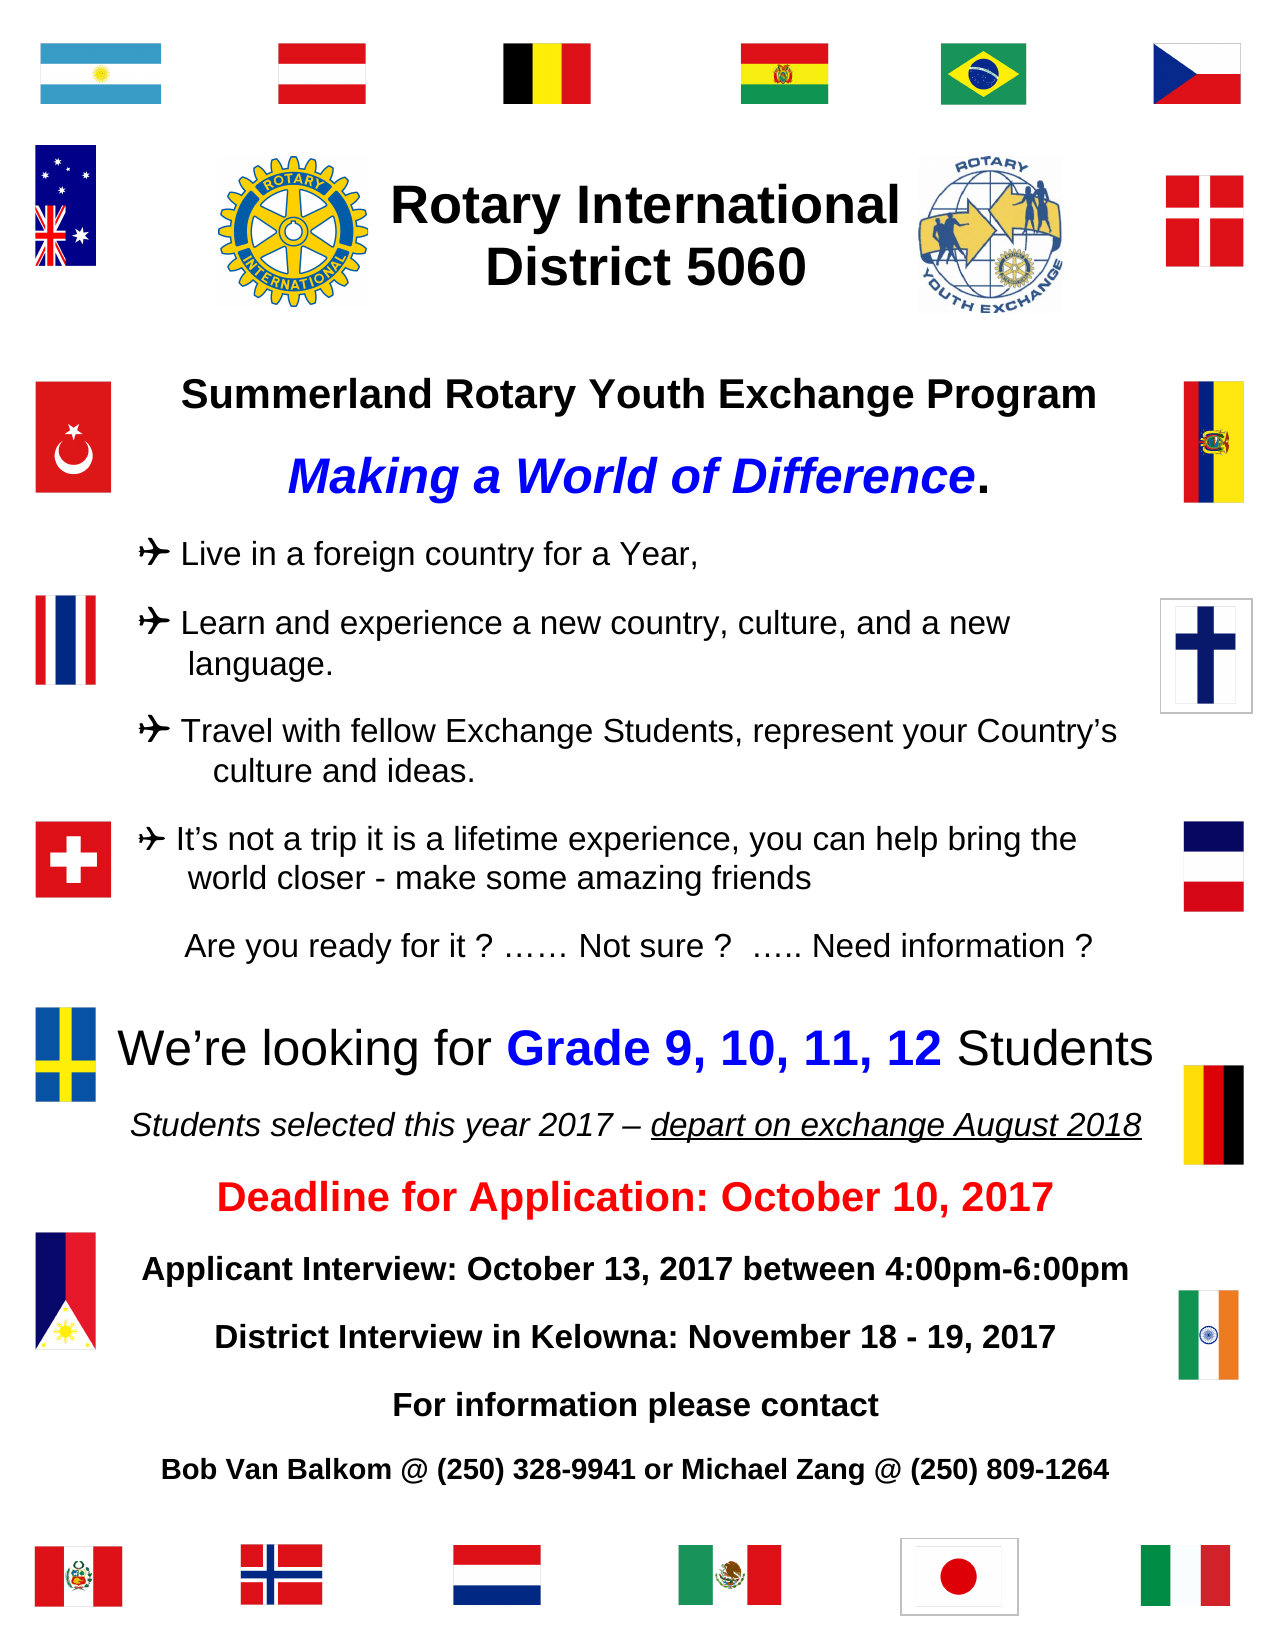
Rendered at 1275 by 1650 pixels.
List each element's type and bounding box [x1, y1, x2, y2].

picture [940, 43, 1027, 105]
picture [915, 1546, 1002, 1607]
picture [40, 43, 162, 104]
picture [503, 43, 591, 104]
picture [1140, 1545, 1231, 1606]
picture [278, 43, 366, 104]
picture [918, 156, 1063, 313]
picture [35, 821, 112, 898]
picture [1153, 43, 1241, 104]
picture [34, 1546, 123, 1607]
picture [678, 1545, 782, 1605]
picture [218, 156, 369, 307]
picture [240, 1544, 323, 1605]
picture [740, 43, 829, 104]
picture [453, 1545, 541, 1605]
